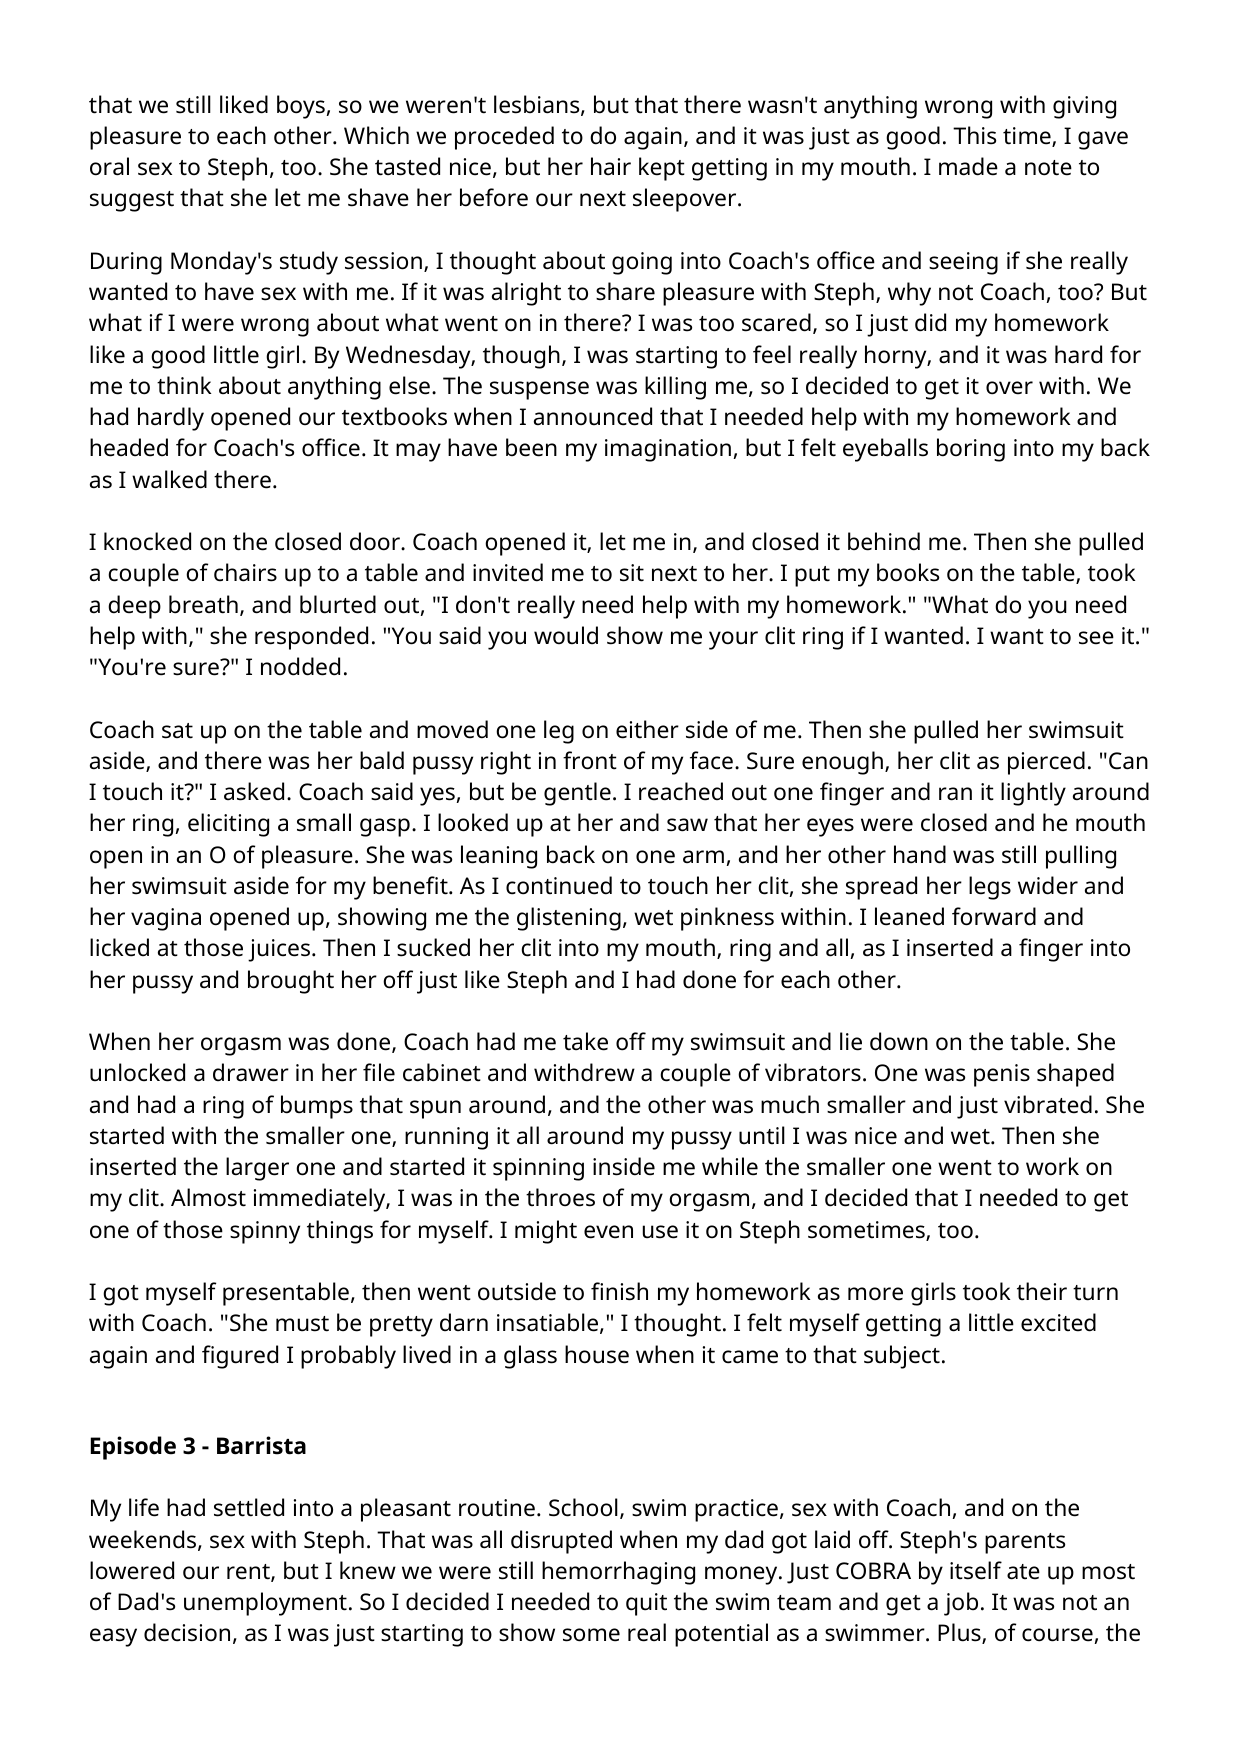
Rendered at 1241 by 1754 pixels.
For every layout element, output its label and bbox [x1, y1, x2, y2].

text [89, 1430, 1152, 1649]
text [89, 89, 1152, 1399]
